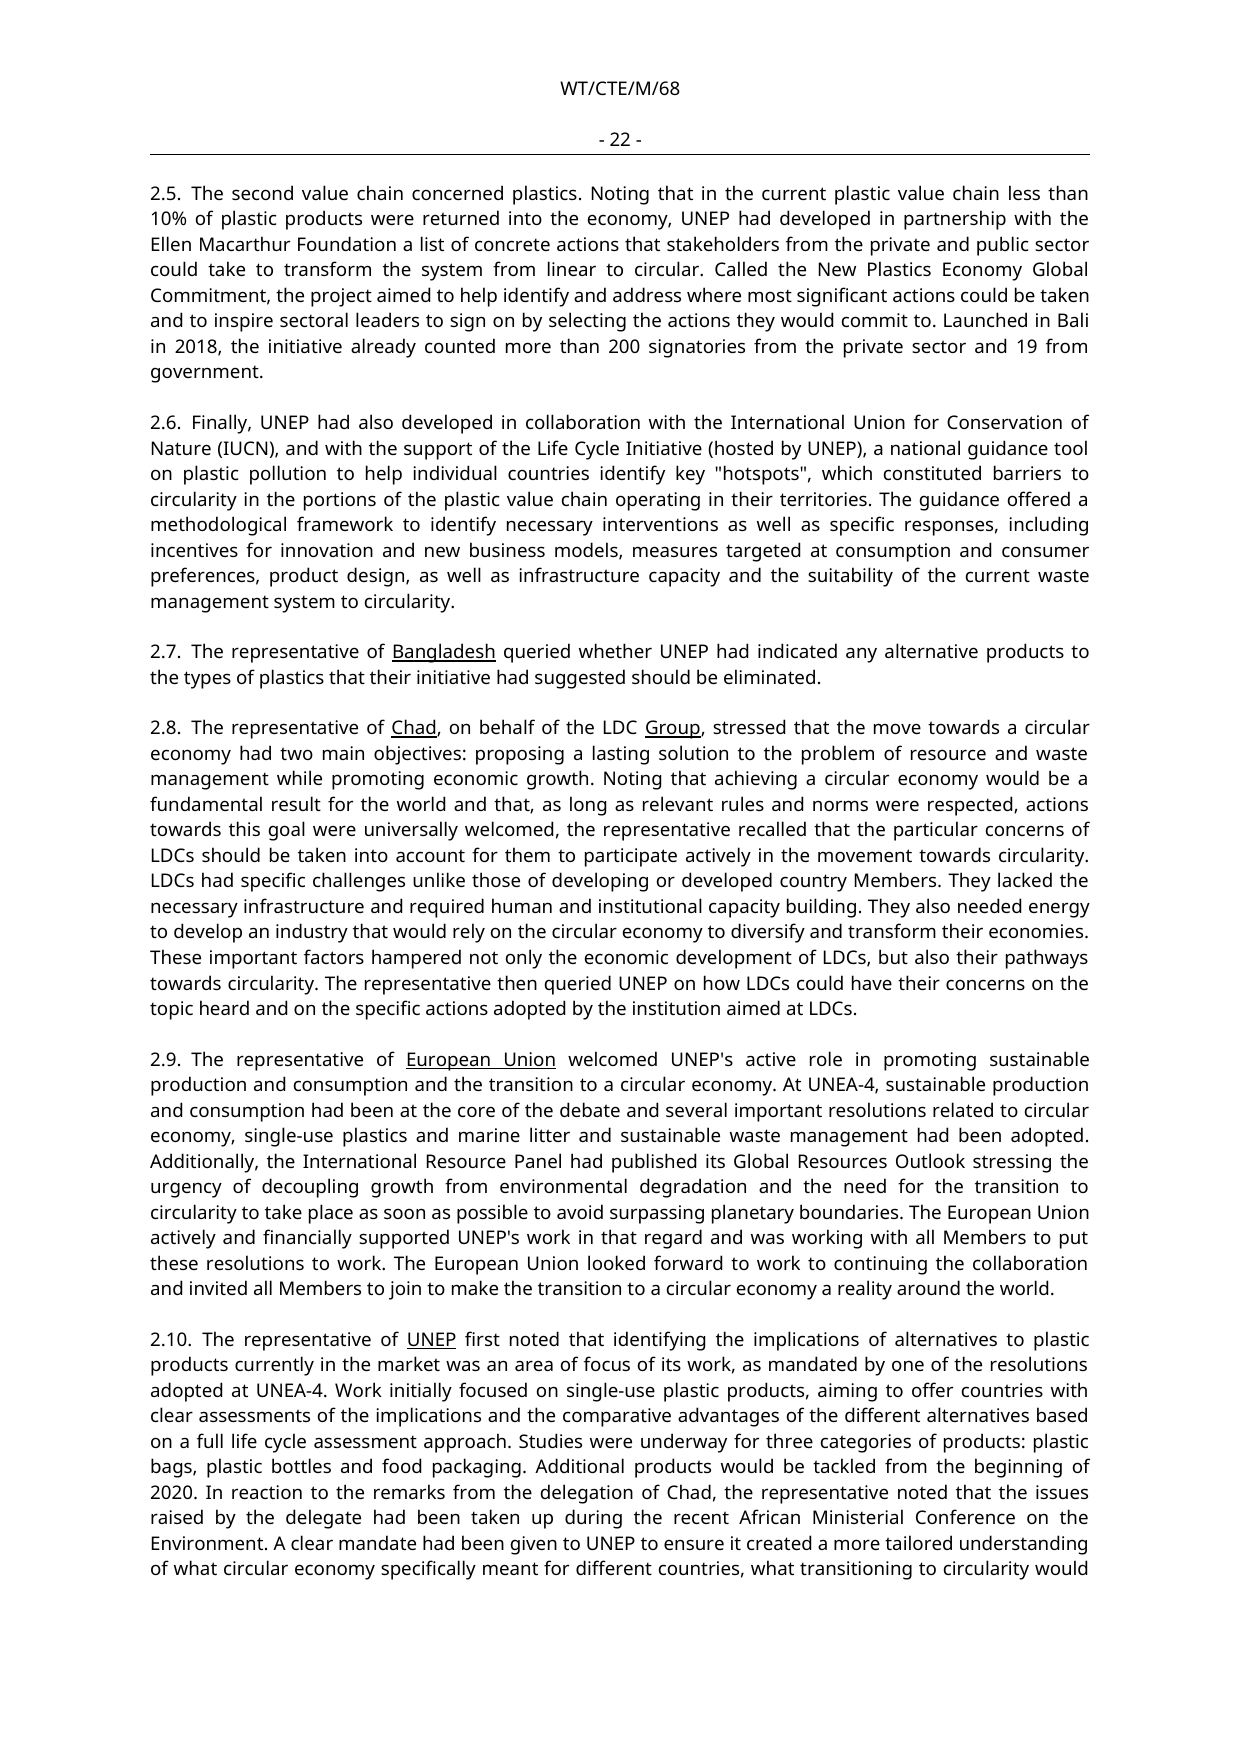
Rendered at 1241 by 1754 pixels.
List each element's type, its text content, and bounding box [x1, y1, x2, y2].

text Finally, UNEP had also developed in collaboration with the International Union for Conservation of Nature (IUCN), and with the support of the Life Cycle Initiative (hosted by UNEP), a national guidance tool on plastic pollution to help individual countries identify key "hotspots", which constituted barriers to circularity in the portions of the plastic value chain operating in their territories. The guidance offered a methodological framework to identify necessary interventions as well as specific responses, including incentives for innovation and new business models, measures targeted at consumption and consumer preferences, product design, as well as infrastructure capacity and the suitability of the current waste management system to circularity. [150, 409, 1090, 613]
text The representative of Chad, on behalf of the LDC Group, stressed that the move towards a circular economy had two main objectives: proposing a lasting solution to the problem of resource and waste management while promoting economic growth. Noting that achieving a circular economy would be a fundamental result for the world and that, as long as relevant rules and norms were respected, actions towards this goal were universally welcomed, the representative recalled that the particular concerns of LDCs should be taken into account for them to participate actively in the movement towards circularity. LDCs had specific challenges unlike those of developing or developed country Members. They lacked the necessary infrastructure and required human and institutional capacity building. They also needed energy to develop an industry that would rely on the circular economy to diversify and transform their economies. These important factors hampered not only the economic development of LDCs, but also their pathways towards circularity. The representative then queried UNEP on how LDCs could have their concerns on the topic heard and on the specific actions adopted by the institution aimed at LDCs. [150, 714, 1090, 1021]
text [150, 1326, 1090, 1581]
text The representative of Bangladesh queried whether UNEP had indicated any alternative products to the types of plastics that their initiative had suggested should be eliminated. [150, 638, 1090, 689]
text The representative of European Union welcomed UNEP's active role in promoting sustainable production and consumption and the transition to a circular economy. At UNEA-4, sustainable production and consumption had been at the core of the debate and several important resolutions related to circular economy, single-use plastics and marine litter and sustainable waste management had been adopted. Additionally, the International Resource Panel had published its Global Resources Outlook stressing the urgency of decoupling growth from environmental degradation and the need for the transition to circularity to take place as soon as possible to avoid surpassing planetary boundaries. The European Union actively and financially supported UNEP's work in that regard and was working with all Members to put these resolutions to work. The European Union looked forward to work to continuing the collaboration and invited all Members to join to make the transition to a circular economy a reality around the world. [150, 1046, 1090, 1301]
text The second value chain concerned plastics. Noting that in the current plastic value chain less than 10% of plastic products were returned into the economy, UNEP had developed in partnership with the Ellen Macarthur Foundation a list of concrete actions that stakeholders from the private and public sector could take to transform the system from linear to circular. Called the New Plastics Economy Global Commitment, the project aimed to help identify and address where most significant actions could be taken and to inspire sectoral leaders to sign on by selecting the actions they would commit to. Launched in Bali in 2018, the initiative already counted more than 200 signatories from the private sector and 19 from government. [150, 180, 1090, 384]
